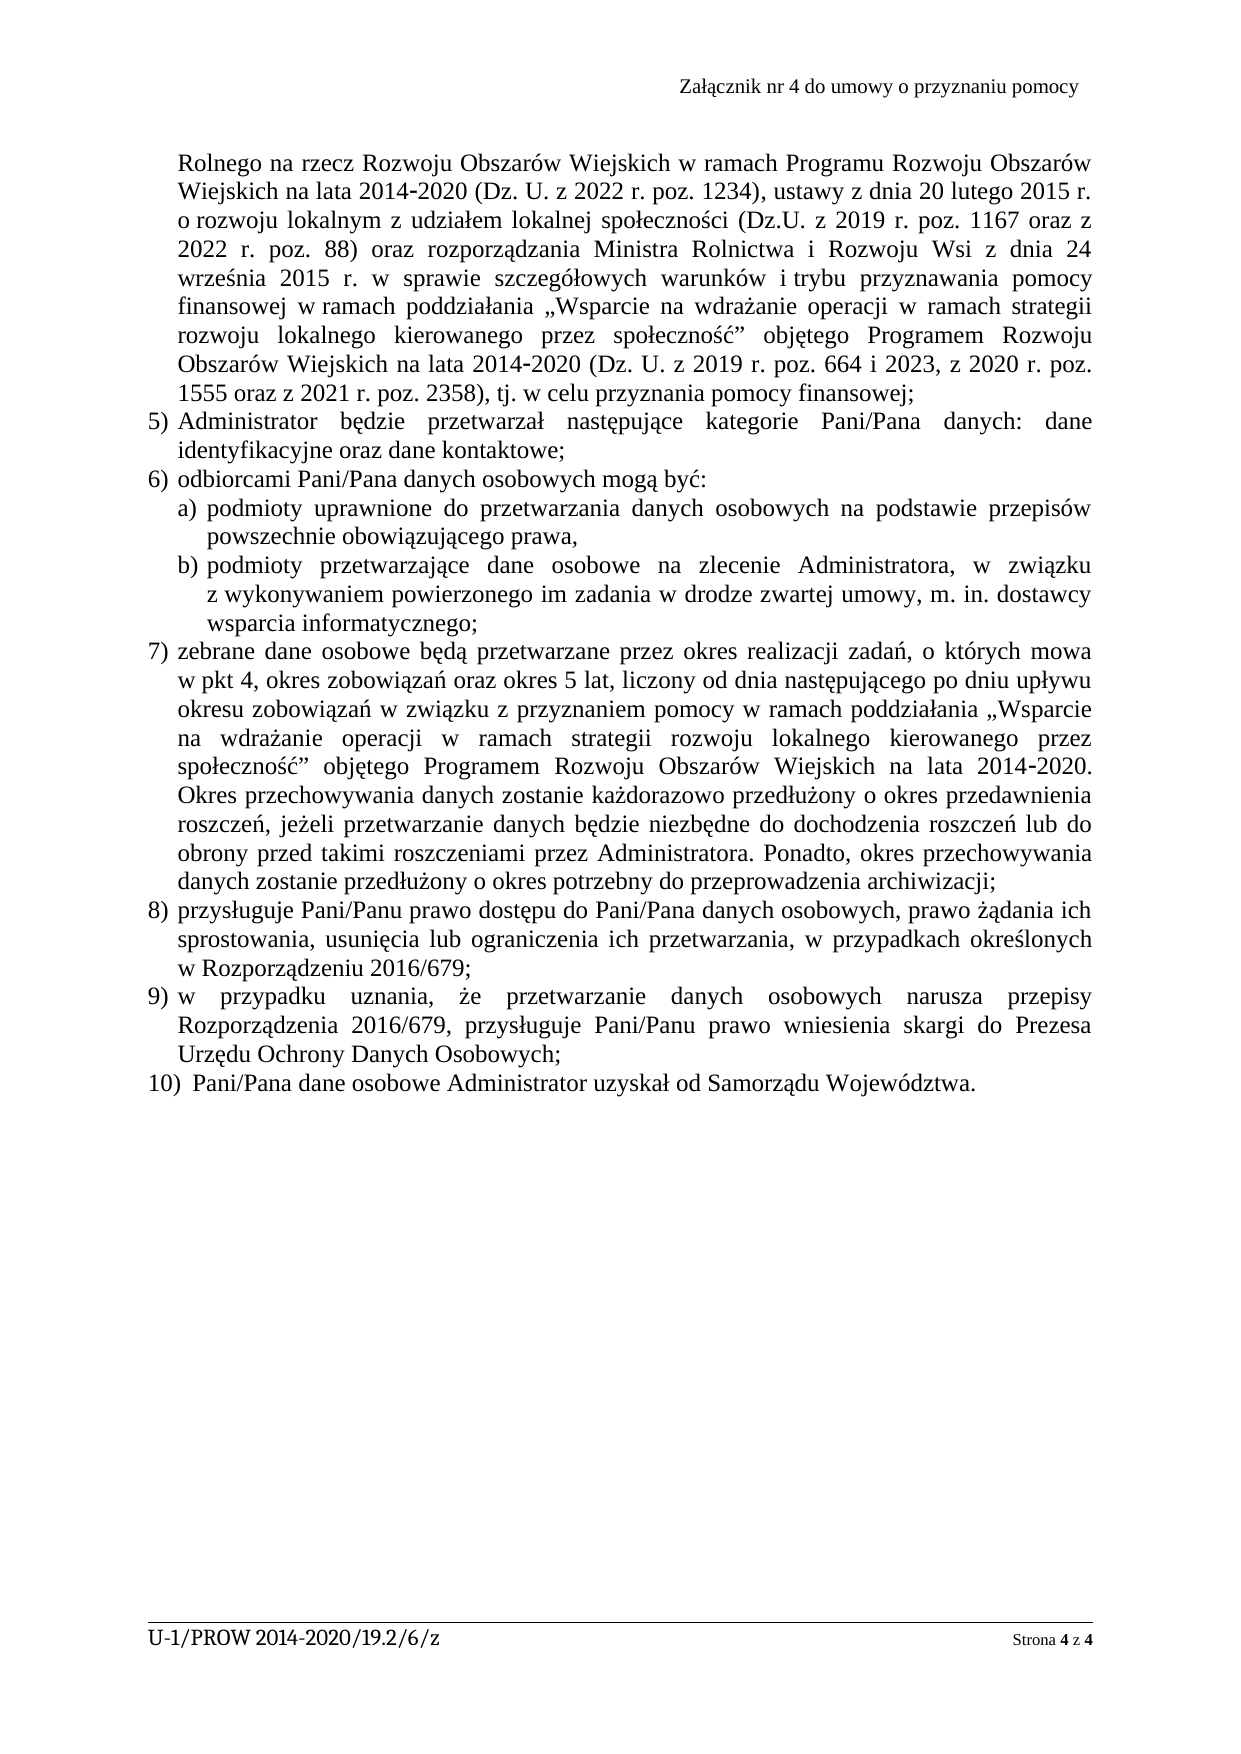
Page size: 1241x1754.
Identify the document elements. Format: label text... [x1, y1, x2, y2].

list w przypadku uznania, że przetwarzanie danych osobowych narusza przepisy Rozporządzenia 2016/679, przysługuje Pani/Panu prawo wniesienia skargi do Prezesa Urzędu Ochrony Danych Osobowych; [148, 981, 1093, 1068]
list Administrator będzie przetwarzał następujące kategorie Pani/Pana danych: dane identyfikacyjne oraz dane kontaktowe; [148, 406, 1093, 464]
list Pani/Pana dane osobowe Administrator uzyskał od Samorządu Województwa. [148, 1068, 1093, 1096]
list podmioty uprawnione do przetwarzania danych osobowych na podstawie przepisów powszechnie obowiązującego prawa, [177, 493, 1093, 550]
list przysługuje Pani/Panu prawo dostępu do Pani/Pana danych osobowych, prawo żądania ich sprostowania, usunięcia lub ograniczenia ich przetwarzania, w przypadkach określonych w Rozporządzeniu 2016/679; [148, 895, 1093, 981]
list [148, 148, 1093, 406]
list zebrane dane osobowe będą przetwarzane przez okres realizacji zadań, o których mowa w pkt 4, okres zobowiązań oraz okres 5 lat, liczony od dnia następującego po dniu upływu okresu zobowiązań w związku z przyznaniem pomocy w ramach poddziałania „Wsparcie na wdrażanie operacji w ramach strategii rozwoju lokalnego kierowanego przez społeczność” objętego Programem Rozwoju Obszarów Wiejskich na lata 20142020. Okres przechowywania danych zostanie każdorazowo przedłużony o okres przedawnienia roszczeń, jeżeli przetwarzanie danych będzie niezbędne do dochodzenia roszczeń lub do obrony przed takimi roszczeniami przez Administratora. Ponadto, okres przechowywania danych zostanie przedłużony o okres potrzebny do przeprowadzenia archiwizacji; [148, 636, 1093, 895]
list odbiorcami Pani/Pana danych osobowych mogą być: [148, 464, 1093, 493]
list podmioty przetwarzające dane osobowe na zlecenie Administratora, w związku z wykonywaniem powierzonego im zadania w drodze zwartej umowy, m. in. dostawcy wsparcia informatycznego; [177, 550, 1093, 636]
